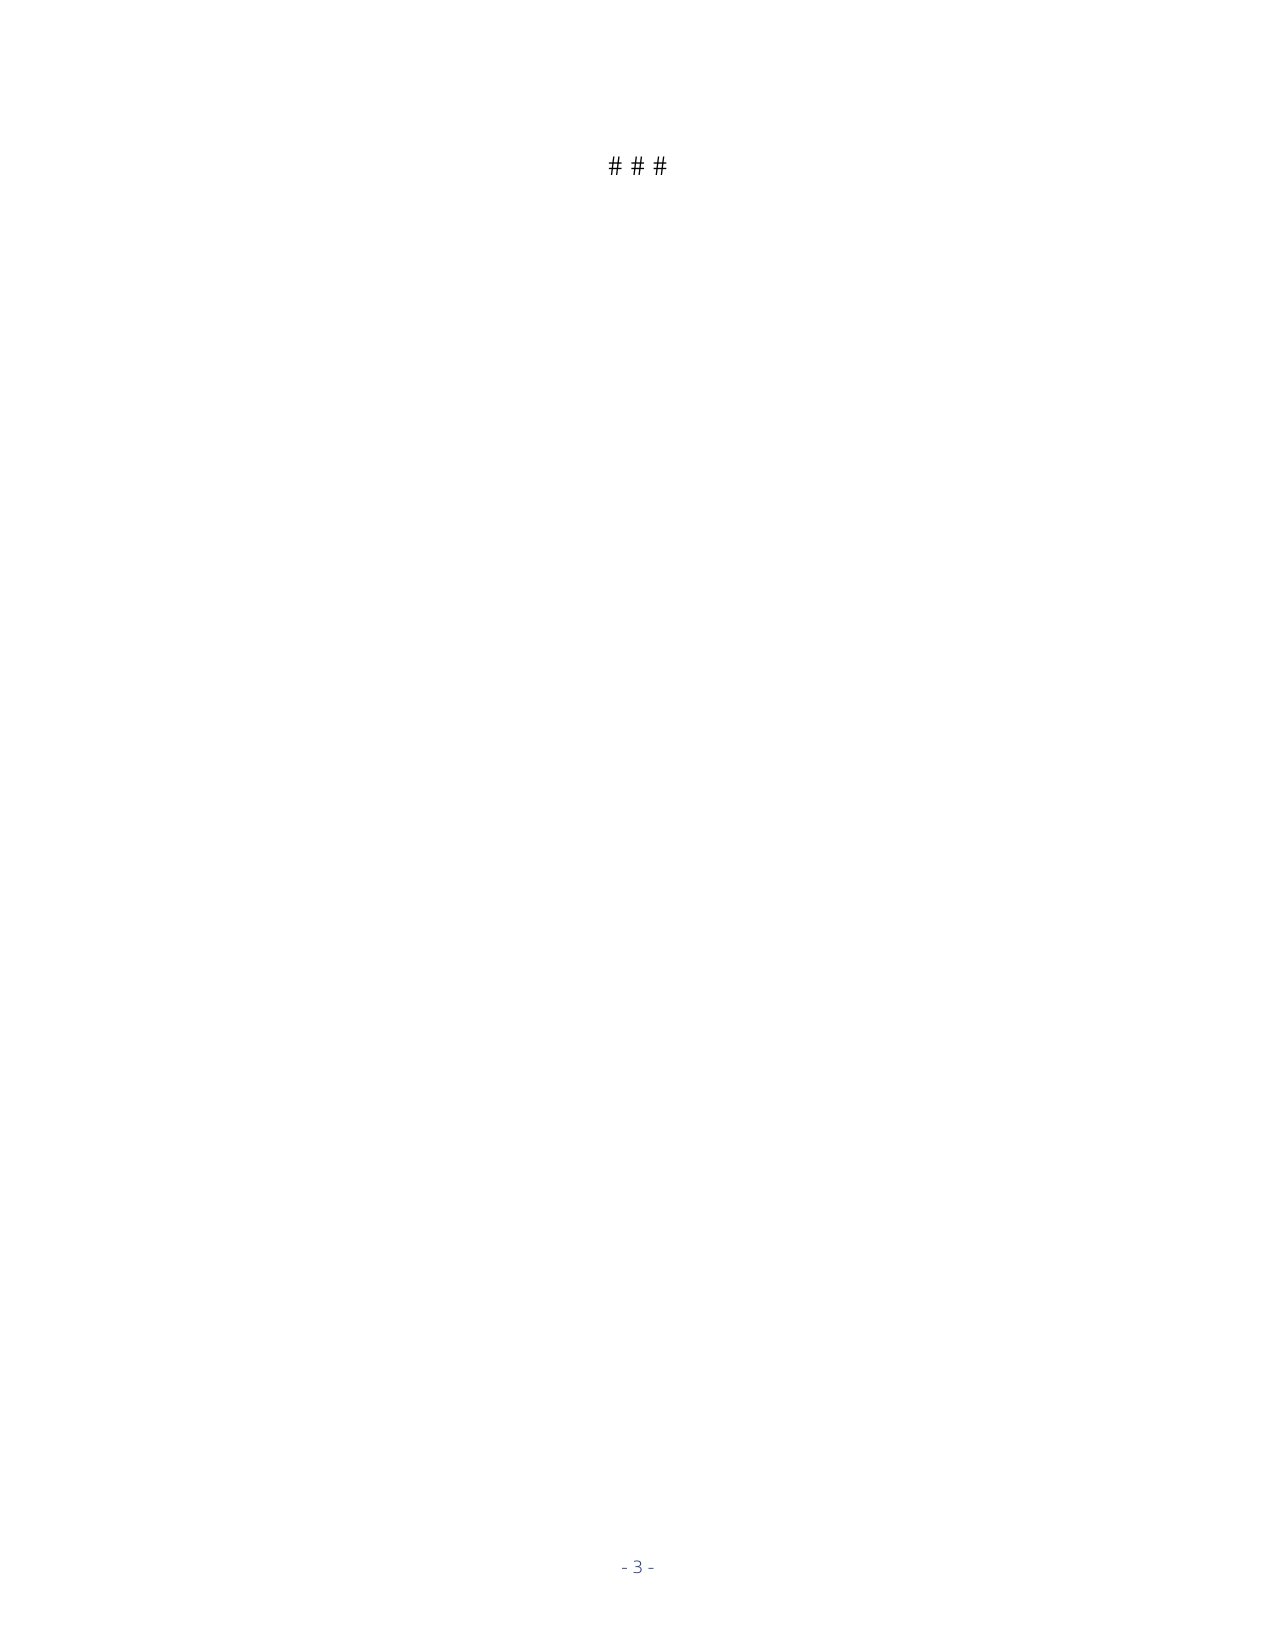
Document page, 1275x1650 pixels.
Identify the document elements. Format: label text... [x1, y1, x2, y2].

text # # # [201, 149, 1074, 181]
